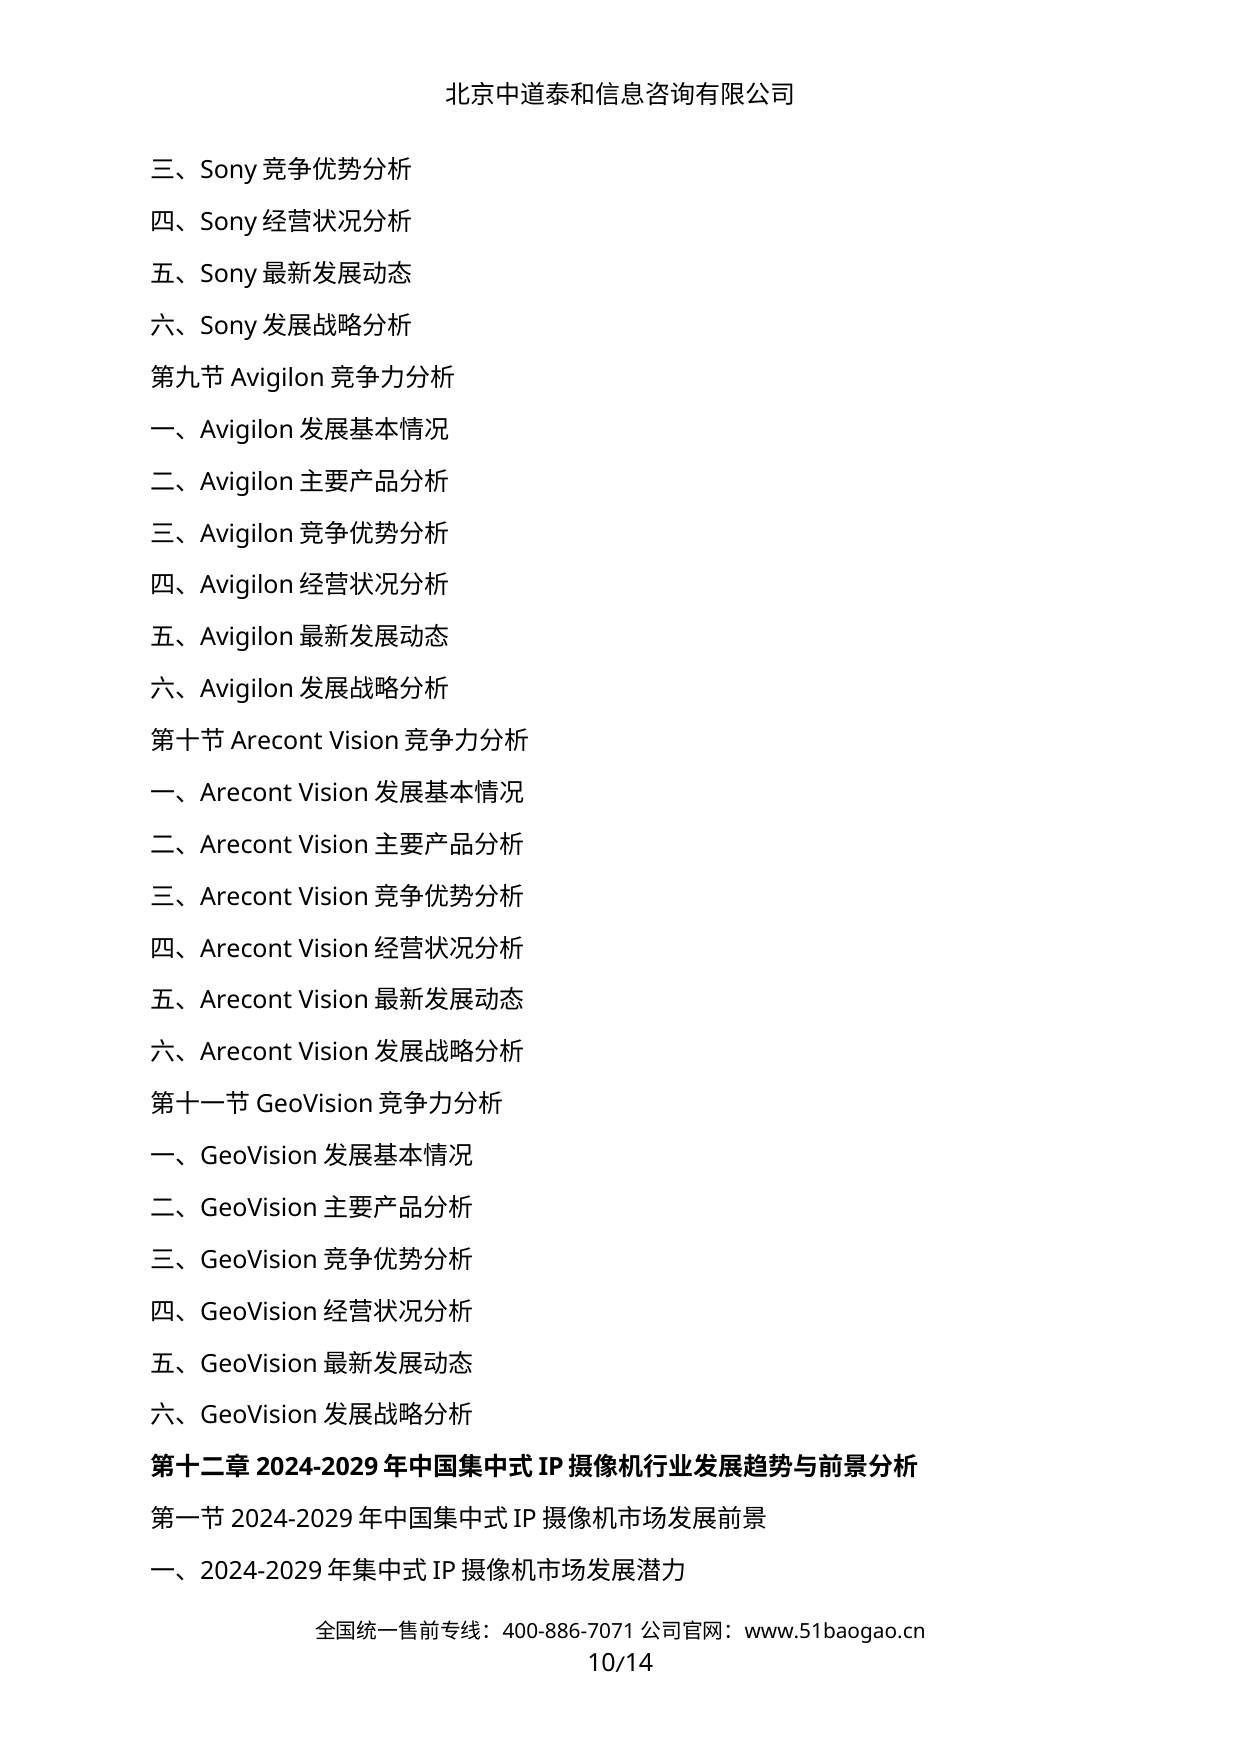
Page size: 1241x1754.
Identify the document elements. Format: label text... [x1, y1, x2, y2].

text 四、Sony经营状况分析 [150, 202, 1090, 238]
text 一、GeoVision发展基本情况 [150, 1136, 1090, 1172]
text 一、Arecont Vision发展基本情况 [150, 772, 1090, 809]
text 一、2024-2029年集中式IP摄像机市场发展潜力 [150, 1551, 1090, 1587]
text 三、GeoVision竞争优势分析 [150, 1239, 1090, 1276]
text 第十一节 GeoVision竞争力分析 [150, 1084, 1090, 1120]
text 第十节 Arecont Vision竞争力分析 [150, 721, 1090, 757]
text 六、Sony发展战略分析 [150, 306, 1090, 342]
text 三、Avigilon竞争优势分析 [150, 513, 1090, 549]
text 五、Avigilon最新发展动态 [150, 617, 1090, 653]
text 三、Sony竞争优势分析 [150, 150, 1090, 186]
text 五、Sony最新发展动态 [150, 254, 1090, 290]
text 第十二章 2024-2029年中国集中式IP摄像机行业发展趋势与前景分析 [150, 1447, 1090, 1483]
text 四、GeoVision经营状况分析 [150, 1291, 1090, 1327]
text 二、Arecont Vision主要产品分析 [150, 824, 1090, 861]
text 五、Arecont Vision最新发展动态 [150, 980, 1090, 1016]
text 二、Avigilon主要产品分析 [150, 461, 1090, 497]
text 一、Avigilon发展基本情况 [150, 409, 1090, 446]
text 五、GeoVision最新发展动态 [150, 1343, 1090, 1379]
text 六、Arecont Vision发展战略分析 [150, 1032, 1090, 1068]
text 六、Avigilon发展战略分析 [150, 669, 1090, 705]
text 三、Arecont Vision竞争优势分析 [150, 876, 1090, 912]
text 第九节 Avigilon竞争力分析 [150, 357, 1090, 394]
text 四、Avigilon经营状况分析 [150, 565, 1090, 601]
text 二、GeoVision主要产品分析 [150, 1187, 1090, 1224]
text 四、Arecont Vision经营状况分析 [150, 928, 1090, 964]
text 六、GeoVision发展战略分析 [150, 1395, 1090, 1431]
text 第一节 2024-2029年中国集中式IP摄像机市场发展前景 [150, 1499, 1090, 1535]
